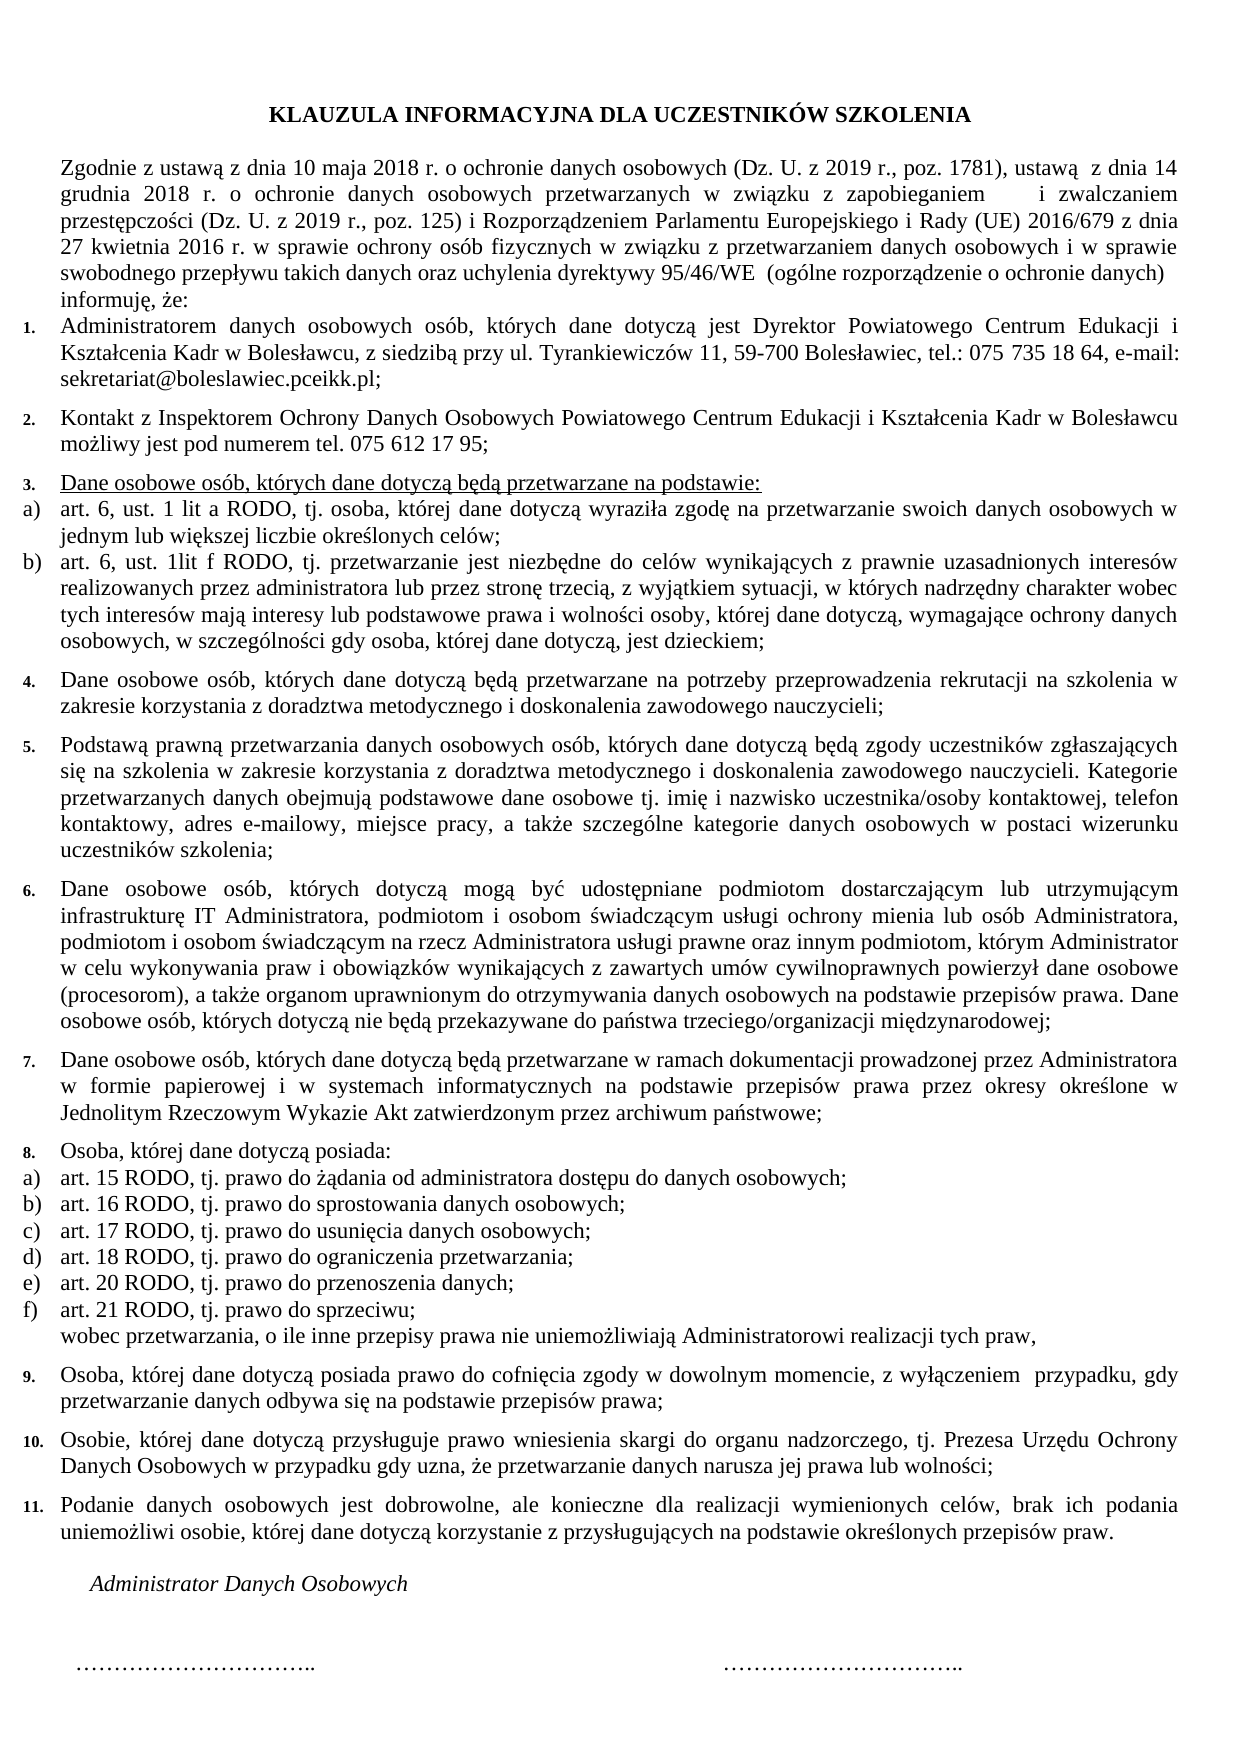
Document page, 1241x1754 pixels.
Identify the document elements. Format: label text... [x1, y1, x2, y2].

list art. 15 RODO, tj. prawo do żądania od administratora dostępu do danych osobowych; [23, 1164, 1180, 1190]
list art. 17 RODO, tj. prawo do usunięcia danych osobowych; [23, 1217, 1180, 1243]
text Administrator Danych Osobowych [90, 1570, 1165, 1597]
list Osoba, której dane dotyczą posiada prawo do cofnięcia zgody w dowolnym momencie, z wyłączeniem przypadku, gdy przetwarzanie danych odbywa się na podstawie przepisów prawa; [23, 1361, 1180, 1414]
list art. 16 RODO, tj. prawo do sprostowania danych osobowych; [23, 1190, 1180, 1217]
list art. 18 RODO, tj. prawo do ograniczenia przetwarzania; [23, 1243, 1180, 1269]
list Dane osobowe osób, których dane dotyczą będą przetwarzane na podstawie: [23, 469, 1180, 495]
text ………………………….. ………………………….. [75, 1649, 1165, 1676]
list Osoba, której dane dotyczą posiada: [23, 1138, 1180, 1164]
list art. 20 RODO, tj. prawo do przenoszenia danych; [23, 1269, 1180, 1296]
text KLAUZULA INFORMACYJNA DLA UCZESTNIKÓW SZKOLENIA [75, 101, 1165, 128]
text informuję, że: [60, 286, 1180, 312]
list Dane osobowe osób, których dane dotyczą będą przetwarzane w ramach dokumentacji prowadzonej przez Administratora w formie papierowej i w systemach informatycznych na podstawie przepisów prawa przez okresy określone w Jednolitym Rzeczowym Wykazie Akt zatwierdzonym przez archiwum państwowe; [23, 1046, 1180, 1125]
list Podanie danych osobowych jest dobrowolne, ale konieczne dla realizacji wymienionych celów, brak ich podania uniemożliwi osobie, której dane dotyczą korzystanie z przysługujących na podstawie określonych przepisów praw. [23, 1491, 1180, 1544]
list Osobie, której dane dotyczą przysługuje prawo wniesienia skargi do organu nadzorczego, tj. Prezesa Urzędu Ochrony Danych Osobowych w przypadku gdy uzna, że przetwarzanie danych narusza jej prawa lub wolności; [23, 1426, 1180, 1479]
list Administratorem danych osobowych osób, których dane dotyczą jest Dyrektor Powiatowego Centrum Edukacji i Kształcenia Kadr w Bolesławcu, z siedzibą przy ul. Tyrankiewiczów 11, 59-700 Bolesławiec, tel.: 075 735 18 64, e-mail: sekretariat@boleslawiec.pceikk.pl; [23, 312, 1180, 391]
list art. 6, ust. 1 lit a RODO, tj. osoba, której dane dotyczą wyraziła zgodę na przetwarzanie swoich danych osobowych w jednym lub większej liczbie określonych celów; [23, 495, 1180, 548]
list art. 21 RODO, tj. prawo do sprzeciwu; [23, 1296, 1180, 1322]
list Podstawą prawną przetwarzania danych osobowych osób, których dane dotyczą będą zgody uczestników zgłaszających się na szkolenia w zakresie korzystania z doradztwa metodycznego i doskonalenia zawodowego nauczycieli. Kategorie przetwarzanych danych obejmują podstawowe dane osobowe tj. imię i nazwisko uczestnika/osoby kontaktowej, telefon kontaktowy, adres e-mailowy, miejsce pracy, a także szczególne kategorie danych osobowych w postaci wizerunku uczestników szkolenia; [23, 731, 1180, 863]
list Kontakt z Inspektorem Ochrony Danych Osobowych Powiatowego Centrum Edukacji i Kształcenia Kadr w Bolesławcu możliwy jest pod numerem tel. 075 612 17 95; [23, 404, 1180, 456]
text Zgodnie z ustawą z dnia 10 maja 2018 r. o ochronie danych osobowych (Dz. U. z 2019 r., poz. 1781), ustawą z dnia 14 grudnia 2018 r. o ochronie danych osobowych przetwarzanych w związku z zapobieganiem i zwalczaniem przestępczości (Dz. U. z 2019 r., poz. 125) i Rozporządzeniem Parlamentu Europejskiego i Rady (UE) 2016/679 z dnia 27 kwietnia 2016 r. w sprawie ochrony osób fizycznych w związku z przetwarzaniem danych osobowych i w sprawie swobodnego przepływu takich danych oraz uchylenia dyrektywy 95/46/WE (ogólne rozporządzenie o ochronie danych) [60, 154, 1180, 286]
list Dane osobowe osób, których dotyczą mogą być udostępniane podmiotom dostarczającym lub utrzymującym infrastrukturę IT Administratora, podmiotom i osobom świadczącym usługi ochrony mienia lub osób Administratora, podmiotom i osobom świadczącym na rzecz Administratora usługi prawne oraz innym podmiotom, którym Administrator w celu wykonywania praw i obowiązków wynikających z zawartych umów cywilnoprawnych powierzył dane osobowe (procesorom), a także organom uprawnionym do otrzymywania danych osobowych na podstawie przepisów prawa. Dane osobowe osób, których dotyczą nie będą przekazywane do państwa trzeciego/organizacji międzynarodowej; [23, 875, 1180, 1033]
list art. 6, ust. 1lit f RODO, tj. przetwarzanie jest niezbędne do celów wynikających z prawnie uzasadnionych interesów realizowanych przez administratora lub przez stronę trzecią, z wyjątkiem sytuacji, w których nadrzędny charakter wobec tych interesów mają interesy lub podstawowe prawa i wolności osoby, której dane dotyczą, wymagające ochrony danych osobowych, w szczególności gdy osoba, której dane dotyczą, jest dzieckiem; [23, 548, 1180, 653]
text wobec przetwarzania, o ile inne przepisy prawa nie uniemożliwiają Administratorowi realizacji tych praw, [60, 1322, 1180, 1348]
list Dane osobowe osób, których dane dotyczą będą przetwarzane na potrzeby przeprowadzenia rekrutacji na szkolenia w zakresie korzystania z doradztwa metodycznego i doskonalenia zawodowego nauczycieli; [23, 666, 1180, 719]
